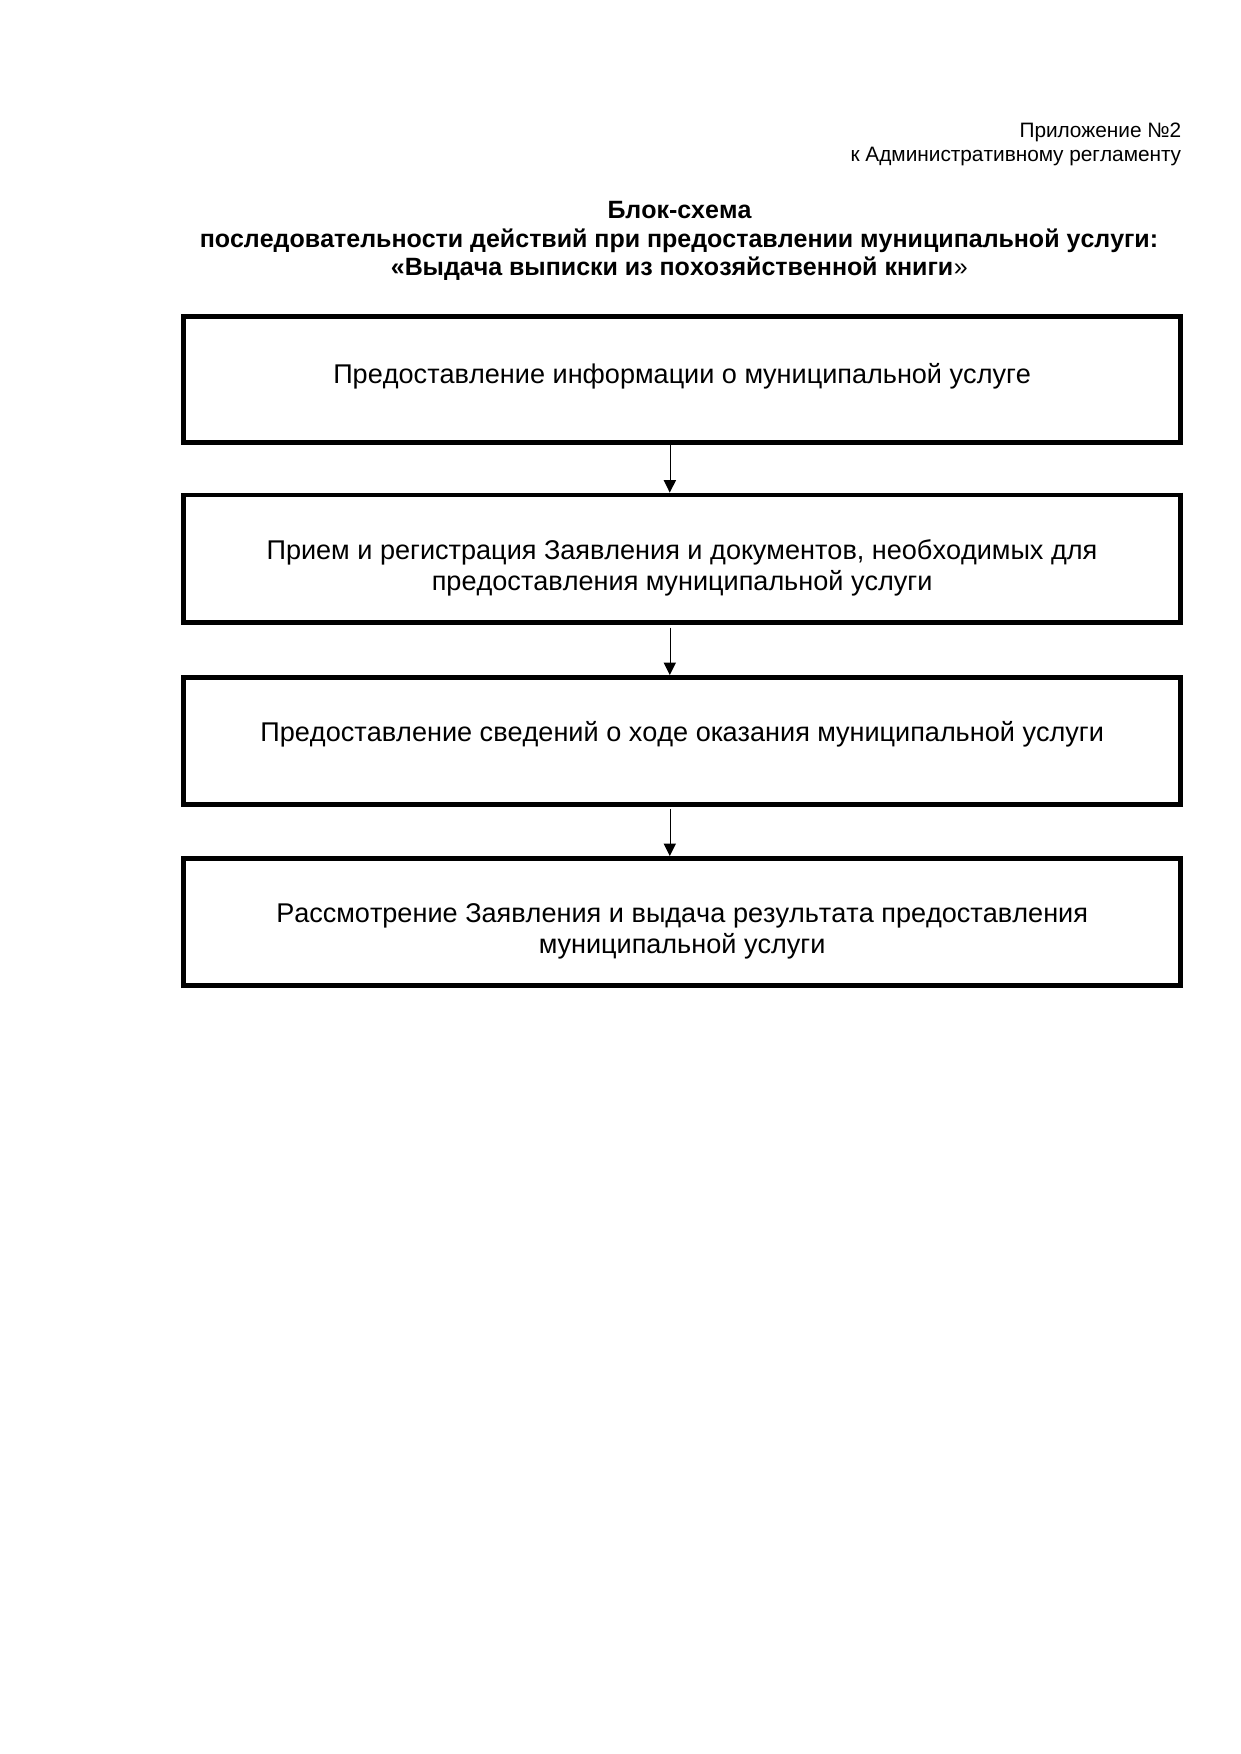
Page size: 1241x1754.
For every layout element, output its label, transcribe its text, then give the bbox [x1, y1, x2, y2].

text последовательности действий при предоставлении муниципальной услуги: «Выдача выписки из похозяйственной книги» [177, 223, 1181, 281]
text Приложение №2 [177, 118, 1181, 142]
text Блок-схема [177, 195, 1181, 223]
text к Административному регламенту [177, 142, 1181, 166]
